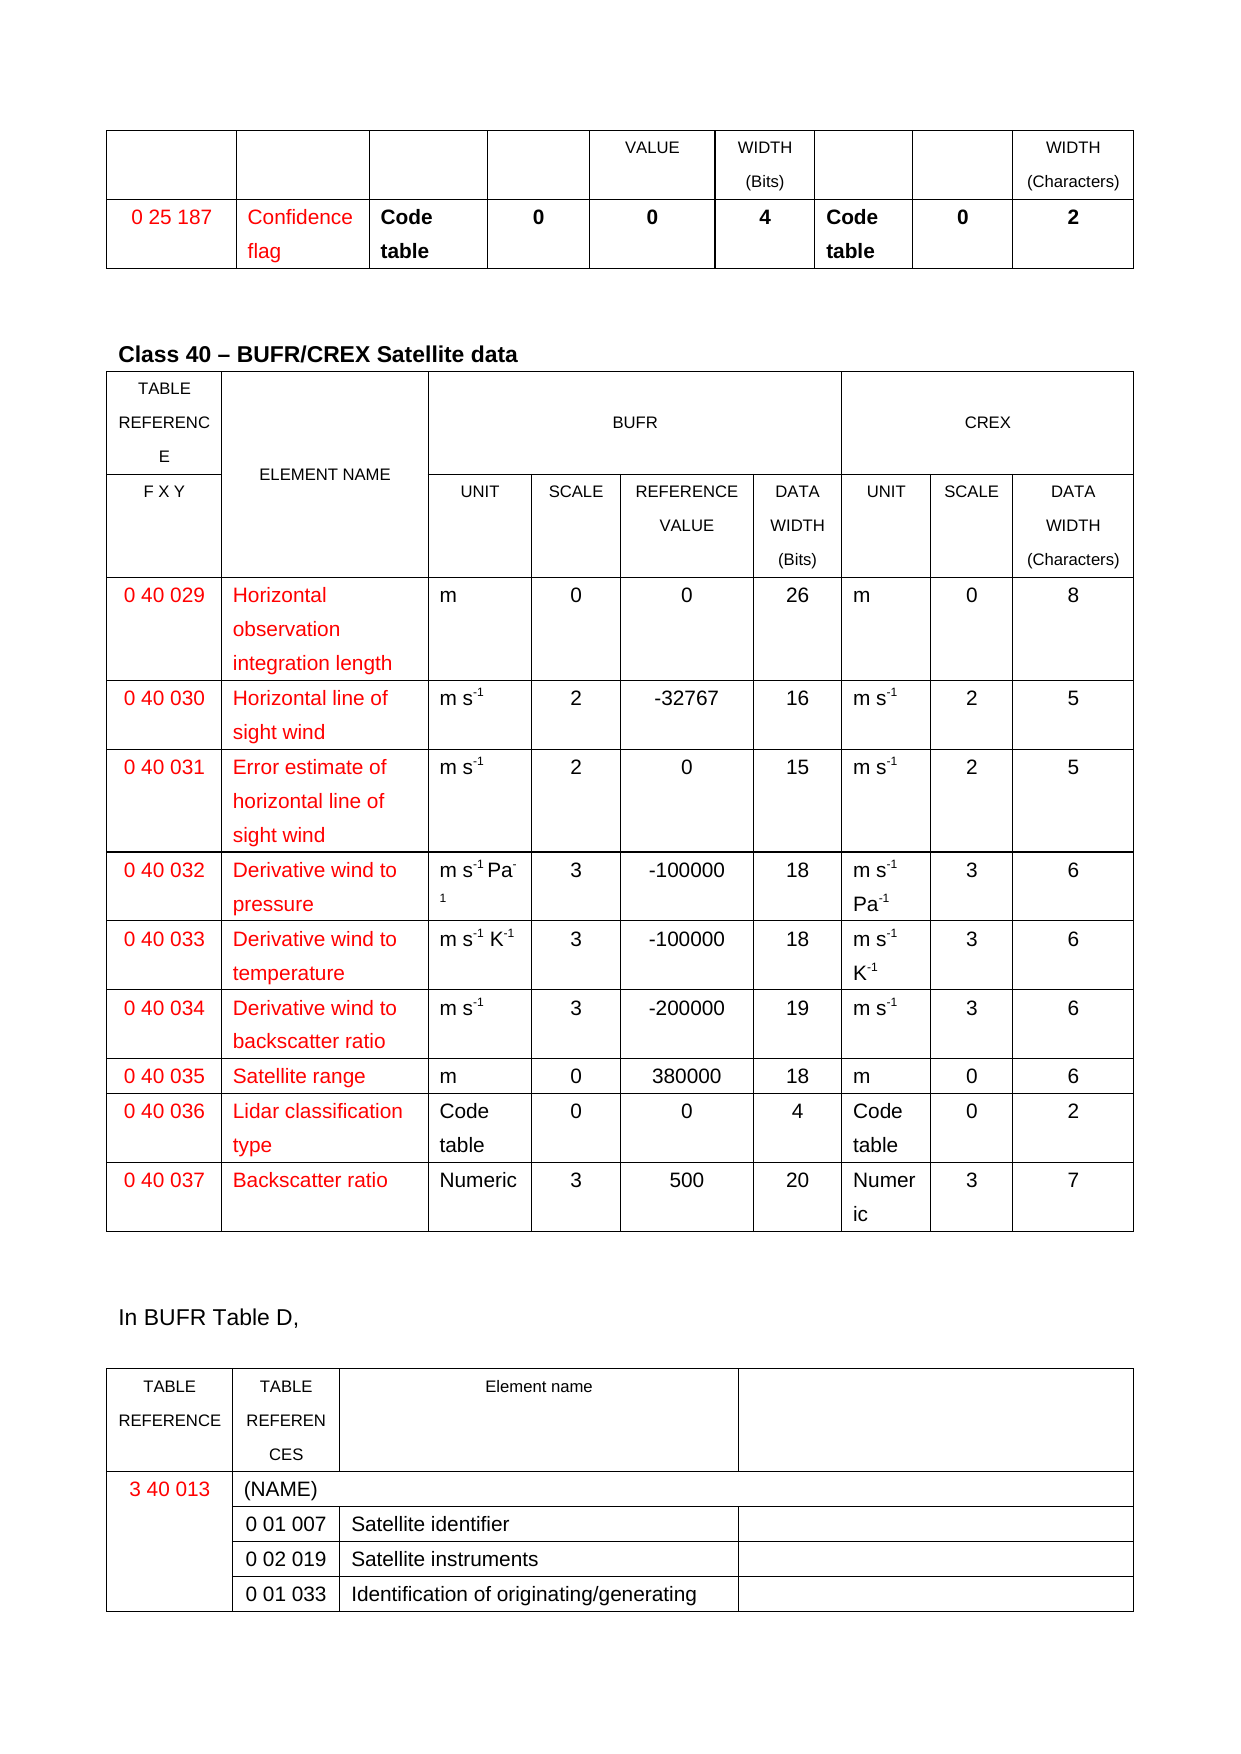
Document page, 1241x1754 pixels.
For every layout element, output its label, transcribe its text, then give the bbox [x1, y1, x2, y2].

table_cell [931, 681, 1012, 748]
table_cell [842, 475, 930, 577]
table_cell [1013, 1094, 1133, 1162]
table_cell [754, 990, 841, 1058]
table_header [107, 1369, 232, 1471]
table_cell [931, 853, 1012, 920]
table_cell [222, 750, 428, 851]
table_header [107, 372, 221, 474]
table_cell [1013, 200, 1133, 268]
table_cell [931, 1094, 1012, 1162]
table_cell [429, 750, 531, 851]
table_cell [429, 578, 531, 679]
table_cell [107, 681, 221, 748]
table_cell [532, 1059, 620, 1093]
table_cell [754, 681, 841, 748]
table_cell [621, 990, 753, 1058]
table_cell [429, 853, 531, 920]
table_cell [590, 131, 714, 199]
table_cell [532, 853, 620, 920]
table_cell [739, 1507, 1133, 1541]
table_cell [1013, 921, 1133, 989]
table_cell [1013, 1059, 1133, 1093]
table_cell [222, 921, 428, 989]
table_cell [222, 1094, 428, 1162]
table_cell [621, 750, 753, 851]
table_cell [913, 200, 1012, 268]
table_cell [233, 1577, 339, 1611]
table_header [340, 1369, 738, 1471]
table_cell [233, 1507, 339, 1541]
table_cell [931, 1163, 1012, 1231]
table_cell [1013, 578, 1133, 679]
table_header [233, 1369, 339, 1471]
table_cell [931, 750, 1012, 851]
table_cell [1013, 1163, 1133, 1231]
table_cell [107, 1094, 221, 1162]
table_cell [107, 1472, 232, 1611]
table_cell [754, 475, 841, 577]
text Class 40 – BUFR/CREX Satellite data [118, 337, 1122, 371]
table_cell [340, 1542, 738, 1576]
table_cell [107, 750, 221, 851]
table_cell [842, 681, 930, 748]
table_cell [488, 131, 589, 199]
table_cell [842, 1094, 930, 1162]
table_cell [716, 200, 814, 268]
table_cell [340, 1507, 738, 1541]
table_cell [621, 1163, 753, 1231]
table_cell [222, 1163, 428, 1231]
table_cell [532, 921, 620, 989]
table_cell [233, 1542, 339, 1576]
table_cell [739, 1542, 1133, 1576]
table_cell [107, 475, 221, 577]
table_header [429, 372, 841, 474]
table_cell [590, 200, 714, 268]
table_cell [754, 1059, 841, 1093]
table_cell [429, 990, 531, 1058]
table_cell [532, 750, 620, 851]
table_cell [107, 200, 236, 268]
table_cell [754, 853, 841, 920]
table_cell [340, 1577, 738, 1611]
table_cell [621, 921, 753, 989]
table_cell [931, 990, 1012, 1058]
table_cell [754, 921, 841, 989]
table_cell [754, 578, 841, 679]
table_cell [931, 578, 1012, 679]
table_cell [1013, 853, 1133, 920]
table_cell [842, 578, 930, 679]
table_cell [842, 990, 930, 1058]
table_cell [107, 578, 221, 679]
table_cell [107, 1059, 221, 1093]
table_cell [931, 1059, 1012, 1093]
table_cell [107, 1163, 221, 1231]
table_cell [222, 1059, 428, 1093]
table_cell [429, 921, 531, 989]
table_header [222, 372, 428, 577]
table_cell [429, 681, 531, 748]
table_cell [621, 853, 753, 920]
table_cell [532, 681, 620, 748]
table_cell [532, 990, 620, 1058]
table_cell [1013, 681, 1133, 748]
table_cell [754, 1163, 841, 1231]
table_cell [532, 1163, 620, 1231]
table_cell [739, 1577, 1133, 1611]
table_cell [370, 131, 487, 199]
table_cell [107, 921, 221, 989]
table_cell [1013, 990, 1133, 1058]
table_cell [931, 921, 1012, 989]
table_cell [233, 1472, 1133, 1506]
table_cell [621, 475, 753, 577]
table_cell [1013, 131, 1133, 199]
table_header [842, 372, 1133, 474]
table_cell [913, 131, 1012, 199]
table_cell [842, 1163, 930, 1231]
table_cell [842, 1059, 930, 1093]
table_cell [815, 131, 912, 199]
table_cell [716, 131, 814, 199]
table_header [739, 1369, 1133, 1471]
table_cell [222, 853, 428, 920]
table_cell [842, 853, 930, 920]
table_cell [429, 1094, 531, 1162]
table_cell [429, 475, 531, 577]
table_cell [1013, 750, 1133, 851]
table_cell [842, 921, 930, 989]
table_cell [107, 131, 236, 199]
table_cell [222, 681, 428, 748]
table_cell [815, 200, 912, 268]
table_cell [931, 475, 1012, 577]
text In BUFR Table D, [118, 1300, 1122, 1334]
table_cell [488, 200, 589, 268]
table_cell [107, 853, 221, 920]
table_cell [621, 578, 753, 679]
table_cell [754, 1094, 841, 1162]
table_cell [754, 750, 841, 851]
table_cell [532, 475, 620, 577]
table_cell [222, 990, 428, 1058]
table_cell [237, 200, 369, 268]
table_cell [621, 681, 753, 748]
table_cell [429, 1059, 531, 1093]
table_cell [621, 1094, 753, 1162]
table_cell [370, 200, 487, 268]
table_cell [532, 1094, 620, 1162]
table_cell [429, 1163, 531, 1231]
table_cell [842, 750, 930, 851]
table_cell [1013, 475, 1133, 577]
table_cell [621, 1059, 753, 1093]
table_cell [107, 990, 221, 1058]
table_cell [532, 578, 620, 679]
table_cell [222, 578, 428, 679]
